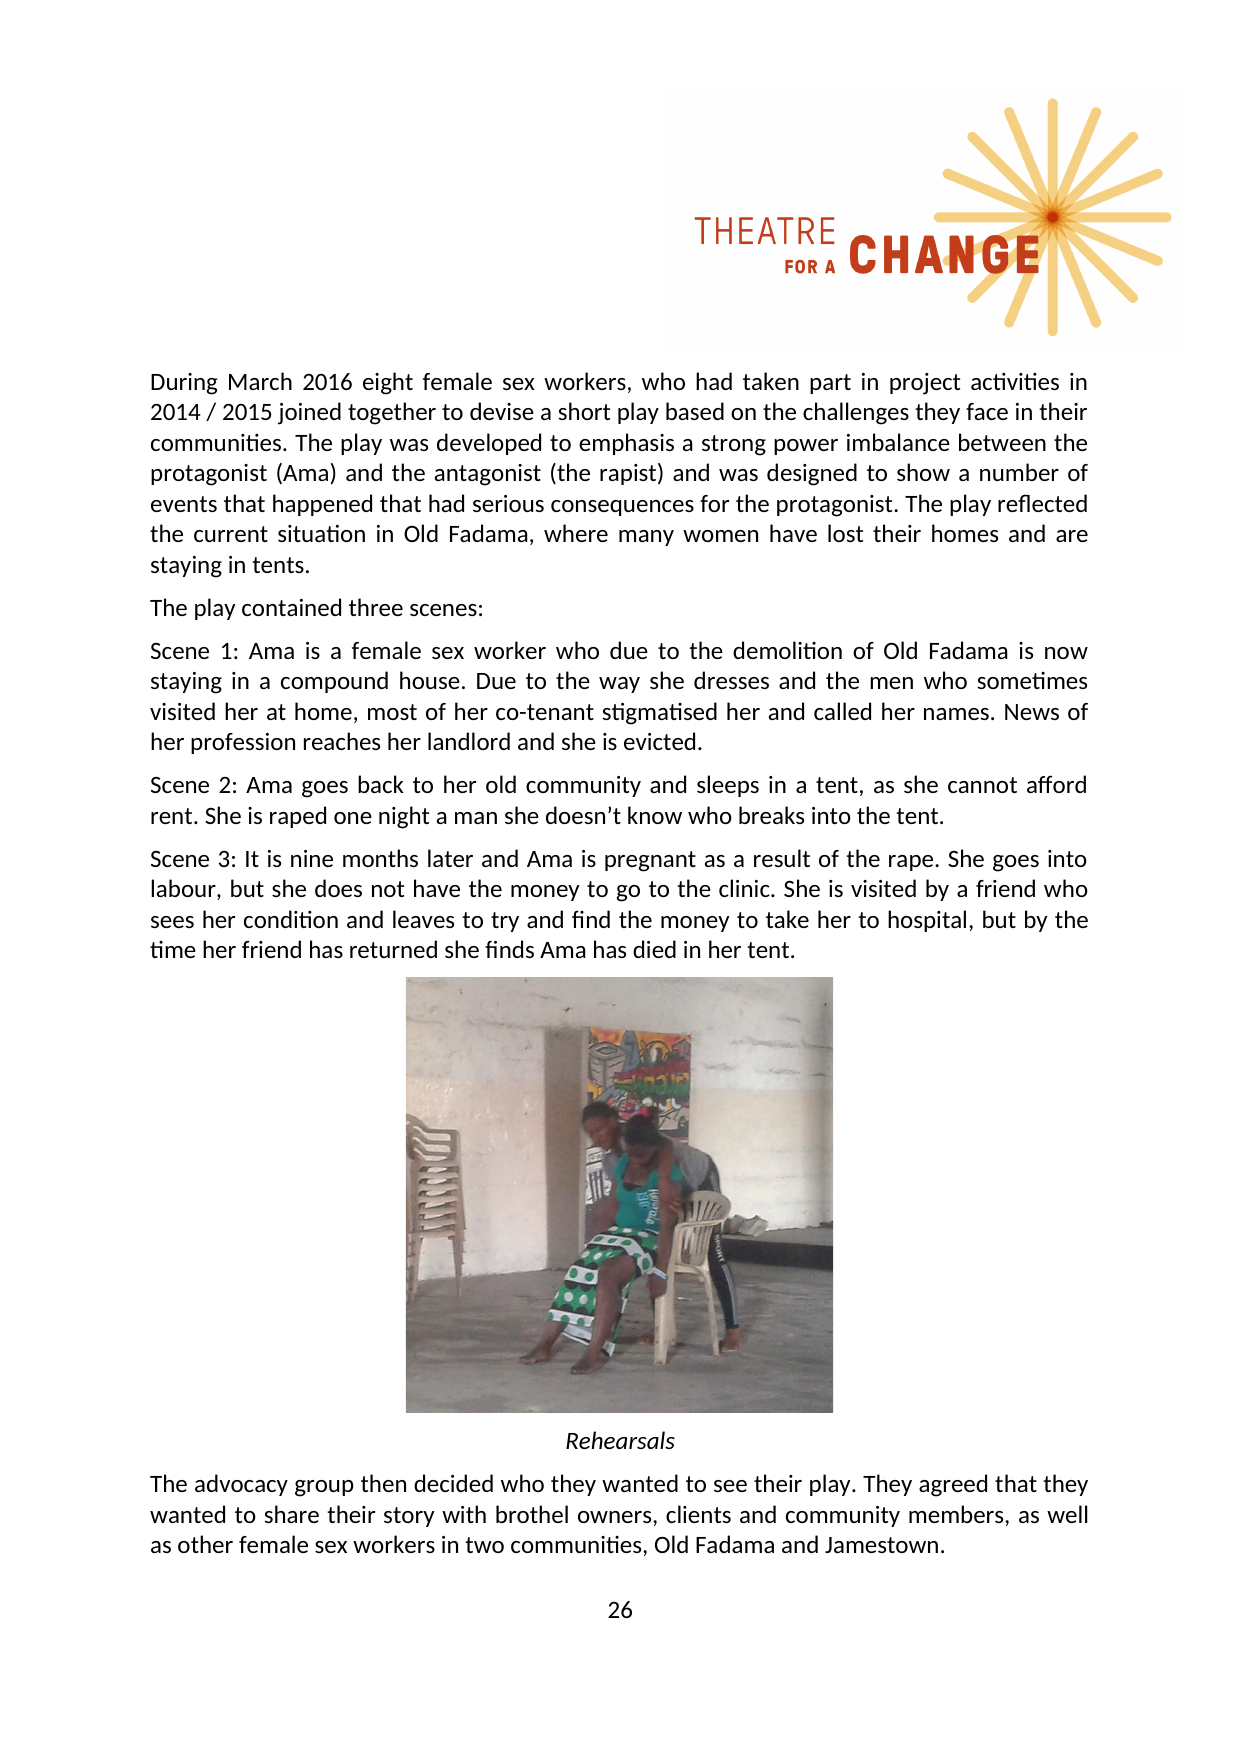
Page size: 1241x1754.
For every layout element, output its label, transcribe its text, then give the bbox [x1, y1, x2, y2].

text Rehearsals [150, 1425, 1090, 1456]
text Scene 3: It is nine months later and Ama is pregnant as a result of the rape. She goes into labour, but she does not have the money to go to the clinic. She is visited by a friend who sees her condition and leaves to try and find the money to take her to hospital, but by the time her friend has returned she finds Ama has died in her tent. [150, 843, 1090, 965]
text The play contained three scenes: [150, 592, 1090, 622]
text Scene 2: Ama goes back to her old community and sleeps in a tent, as she cannot afford rent. She is raped one night a man she doesn’t know who breaks into the tent. [150, 769, 1090, 831]
text Scene 1: Ama is a female sex worker who due to the demolition of Old Fadama is now staying in a compound house. Due to the way she dresses and the men who sometimes visited her at home, most of her co-tenant stigmatised her and called her names. News of her profession reaches her landlord and she is evicted. [150, 635, 1090, 757]
text During March 2016 eight female sex workers, who had taken part in project activities in 2014 / 2015 joined together to devise a short play based on the challenges they face in their communities. The play was developed to emphasis a strong power imbalance between the protagonist (Ama) and the antagonist (the rapist) and was designed to show a number of events that happened that had serious consequences for the protagonist. The play reflected the current situation in Old Fadama, where many women have lost their homes and are staying in tents. [150, 366, 1090, 579]
text The advocacy group then decided who they wanted to see their play. They agreed that they wanted to share their story with brothel owners, clients and community members, as well as other female sex workers in two communities, Old Fadama and Jamestown. [150, 1468, 1090, 1560]
picture [666, 86, 1186, 354]
picture [405, 977, 834, 1413]
